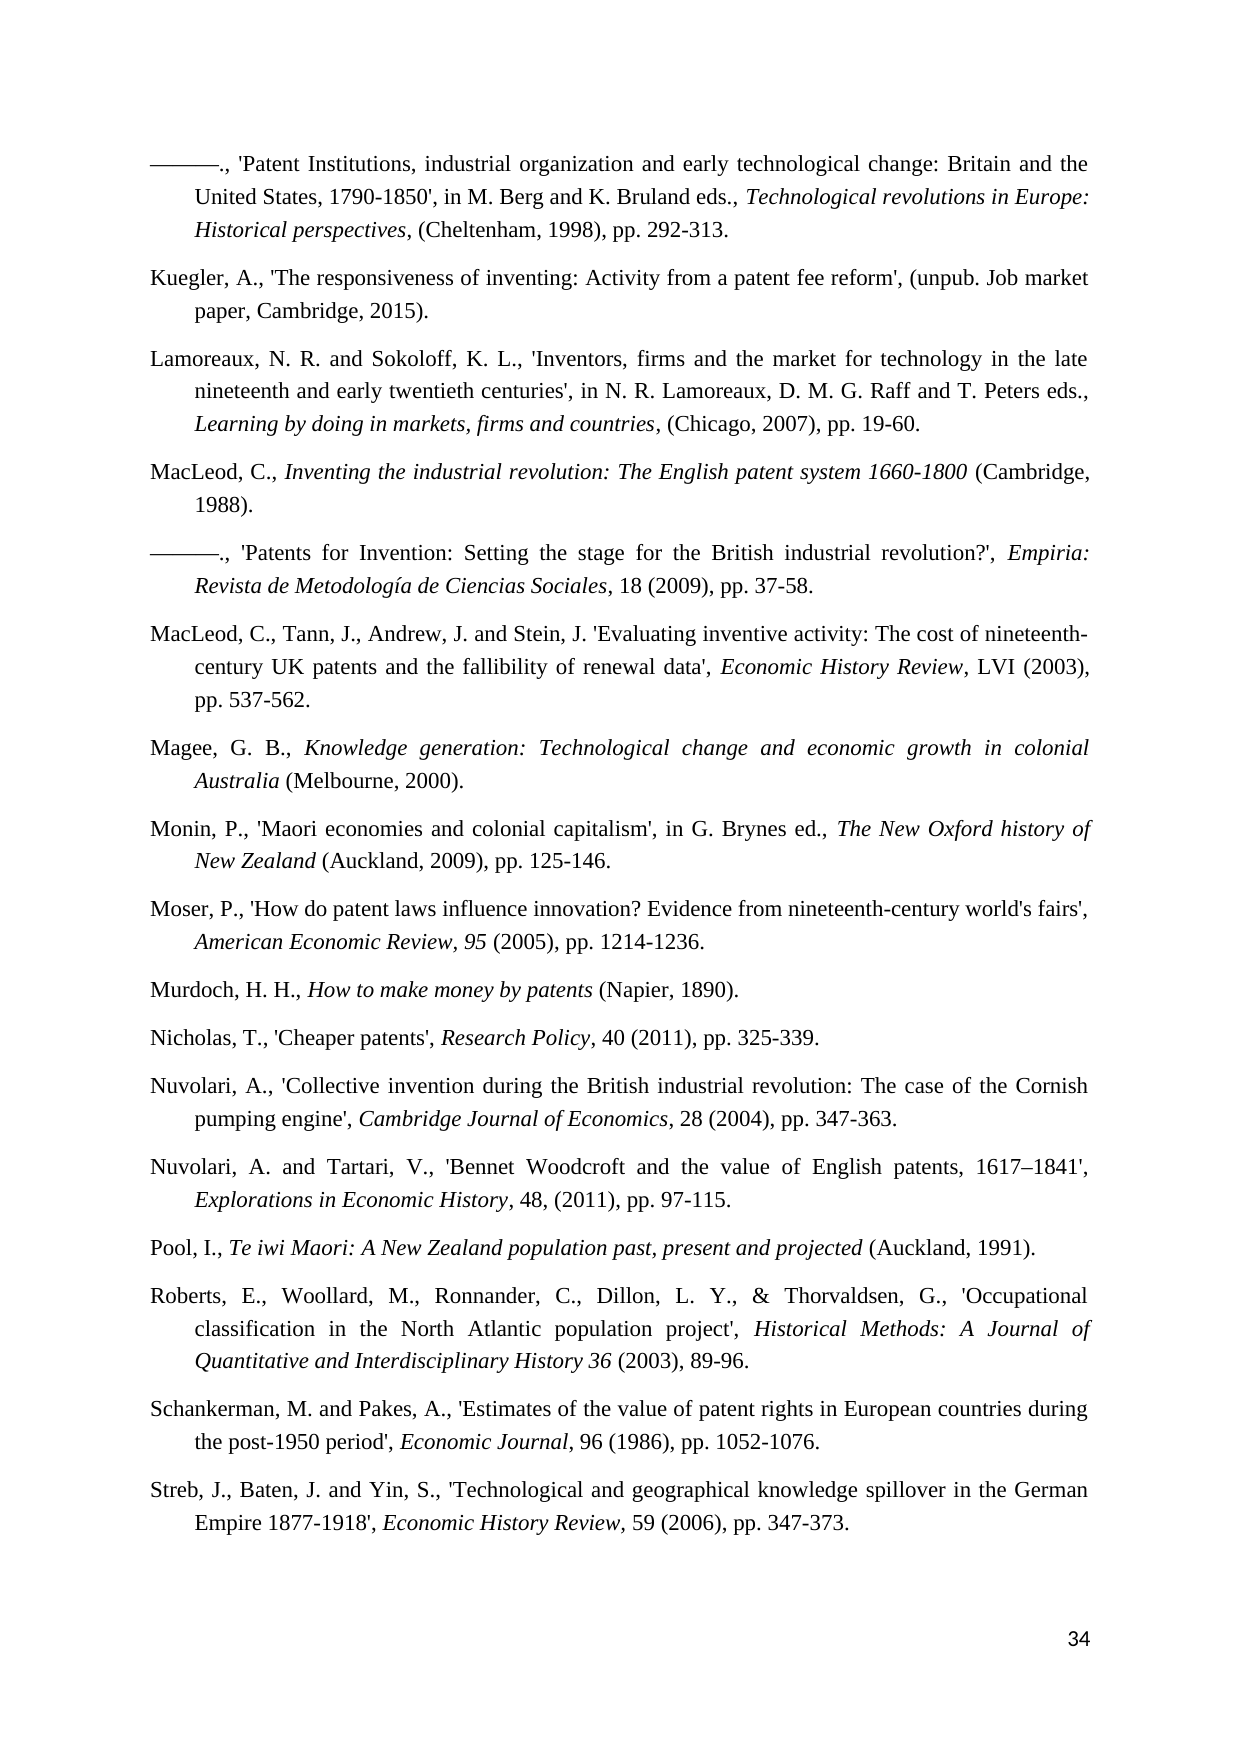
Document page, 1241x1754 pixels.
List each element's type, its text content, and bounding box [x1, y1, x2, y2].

text Monin, P., 'Maori economies and colonial capitalism', in G. Brynes ed., The New Oxford history of New Zealand (Auckland, 2009), pp. 125-146. [150, 814, 1090, 874]
text Nuvolari, A., 'Collective invention during the British industrial revolution: The case of the Cornish pumping engine', Cambridge Journal of Economics, 28 (2004), pp. 347-363. [150, 1072, 1090, 1131]
text Schankerman, M. and Pakes, A., 'Estimates of the value of patent rights in European countries during the post-1950 period', Economic Journal, 96 (1986), pp. 1052-1076. [150, 1395, 1090, 1455]
text ———., 'Patent Institutions, industrial organization and early technological change: Britain and the United States, 1790-1850', in M. Berg and K. Bruland eds., Technological revolutions in Europe: Historical perspectives, (Cheltenham, 1998), pp. 292-313. [150, 150, 1090, 242]
text Roberts, E., Woollard, M., Ronnander, C., Dillon, L. Y., & Thorvaldsen, G., 'Occupational classification in the North Atlantic population project', Historical Methods: A Journal of Quantitative and Interdisciplinary History 36 (2003), 89-96. [150, 1282, 1090, 1374]
text MacLeod, C., Tann, J., Andrew, J. and Stein, J. 'Evaluating inventive activity: The cost of nineteenth-century UK patents and the fallibility of renewal data', Economic History Review, LVI (2003), pp. 537-562. [150, 620, 1090, 712]
text Lamoreaux, N. R. and Sokoloff, K. L., 'Inventors, firms and the market for technology in the late nineteenth and early twentieth centuries', in N. R. Lamoreaux, D. M. G. Raff and T. Peters eds., Learning by doing in markets, firms and countries, (Chicago, 2007), pp. 19-60. [150, 344, 1090, 437]
text Pool, I., Te iwi Maori: A New Zealand population past, present and projected (Auckland, 1991). [150, 1234, 1090, 1260]
text Nuvolari, A. and Tartari, V., 'Bennet Woodcroft and the value of English patents, 1617–1841', Explorations in Economic History, 48, (2011), pp. 97-115. [150, 1153, 1090, 1212]
text ———., 'Patents for Invention: Setting the stage for the British industrial revolution?', Empiria: Revista de Metodología de Ciencias Sociales, 18 (2009), pp. 37-58. [150, 539, 1090, 598]
text Magee, G. B., Knowledge generation: Technological change and economic growth in colonial Australia (Melbourne, 2000). [150, 734, 1090, 793]
text Kuegler, A., 'The responsiveness of inventing: Activity from a patent fee reform', (unpub. Job market paper, Cambridge, 2015). [150, 264, 1090, 323]
text Nicholas, T., 'Cheaper patents', Research Policy, 40 (2011), pp. 325-339. [150, 1024, 1090, 1051]
text Murdoch, H. H., How to make money by patents (Napier, 1890). [150, 976, 1090, 1003]
text Moser, P., 'How do patent laws influence innovation? Evidence from nineteenth-century world's fairs', American Economic Review, 95 (2005), pp. 1214-1236. [150, 895, 1090, 955]
text Streb, J., Baten, J. and Yin, S., 'Technological and geographical knowledge spillover in the German Empire 1877-1918', Economic History Review, 59 (2006), pp. 347-373. [150, 1476, 1090, 1536]
text MacLeod, C., Inventing the industrial revolution: The English patent system 1660-1800 (Cambridge, 1988). [150, 458, 1090, 518]
